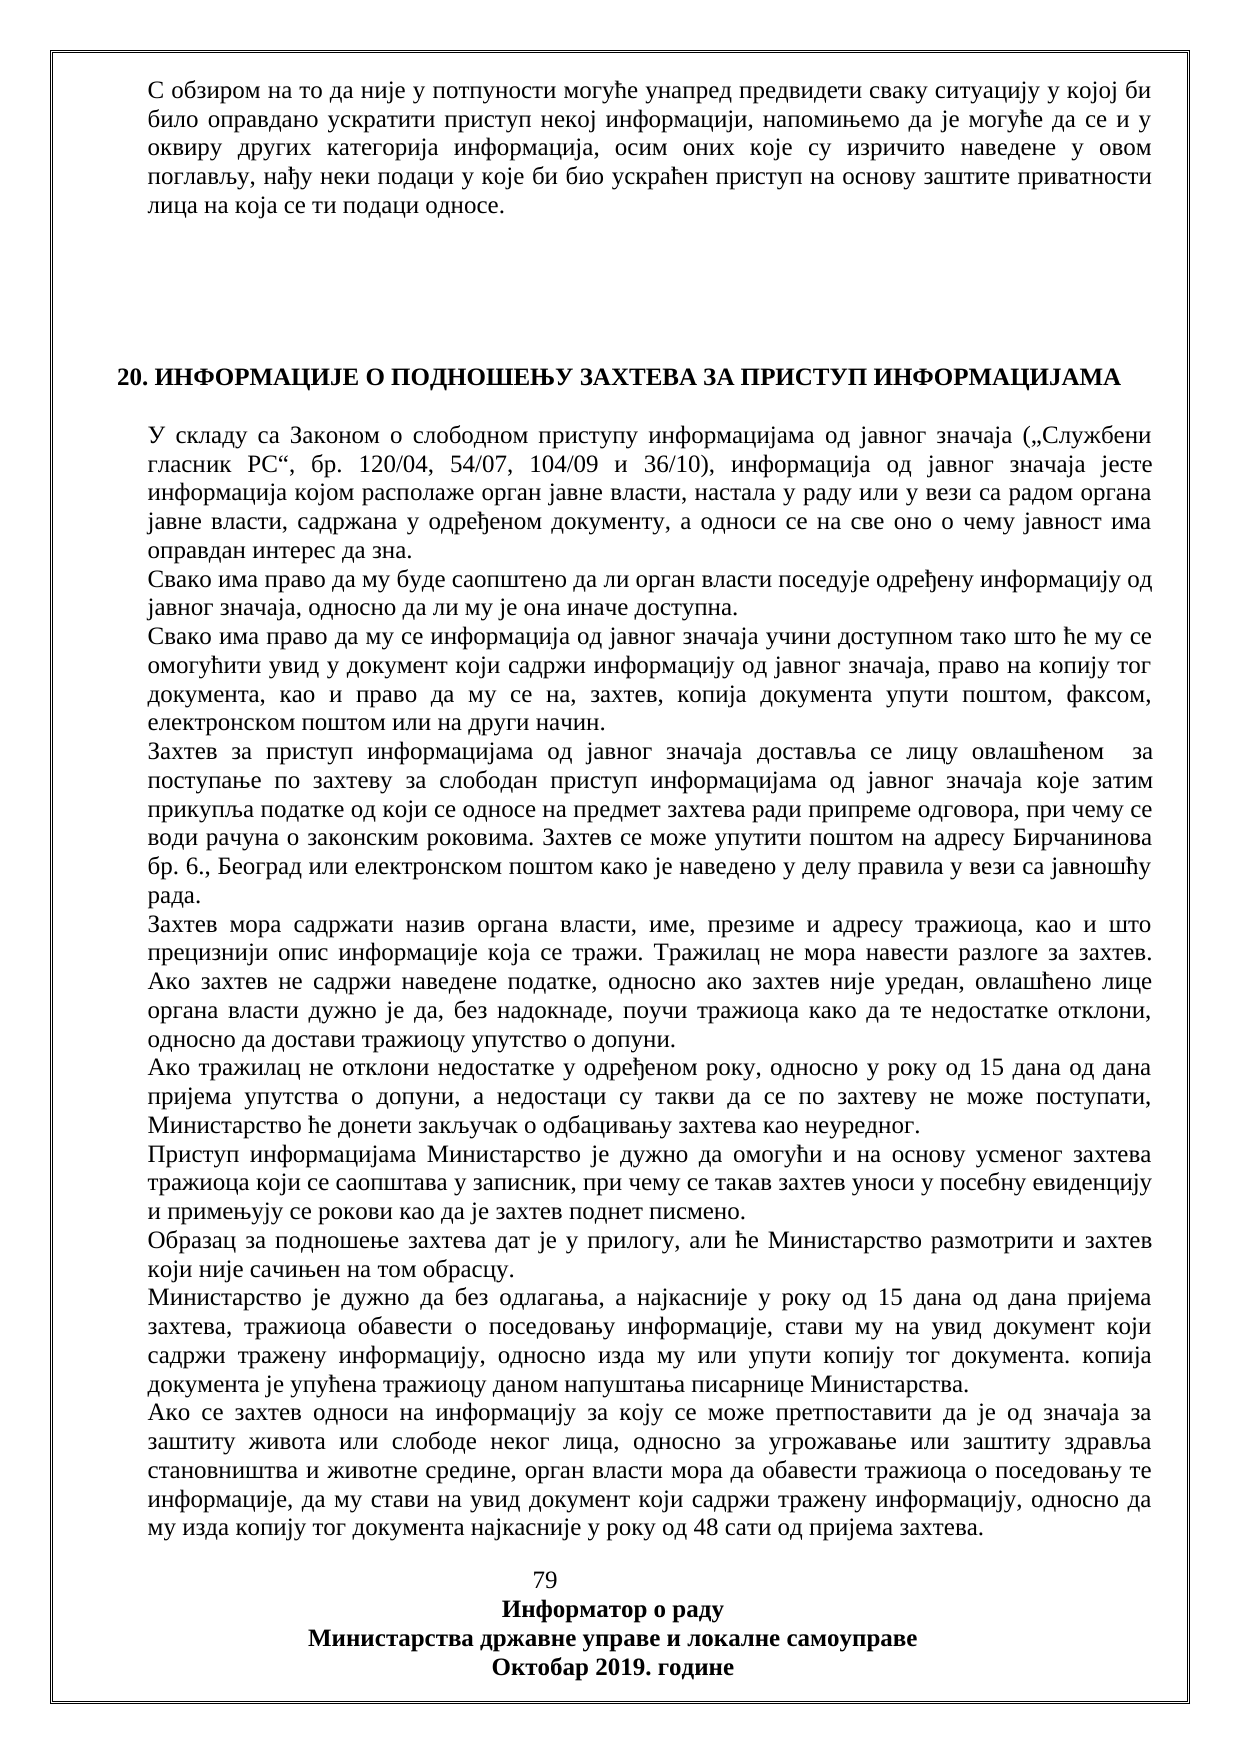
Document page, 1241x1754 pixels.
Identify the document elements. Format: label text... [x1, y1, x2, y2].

text У складу са Законом о слободном приступу информацијама од јавног значаја („Службени гласник РС“, бр. 120/04, 54/07, 104/09 и 36/10), информација од јавног значаја јесте информација којом располаже орган јавне власти, настала у раду или у вези са радом органа јавне власти, садржана у одређеном документу, а односи се на све оно о чему јавност има оправдан интерес да зна. [147, 420, 1153, 564]
text С обзиром на то да није у потпуности могуће унапред предвидети сваку ситуацију у којој би било оправдано ускратити приступ некој информацији, напомињемо да је могуће да се и у оквиру других категорија информација, осим оних које су изричито наведене у овом поглављу, нађу неки подаци у које би био ускраћен приступ на основу заштите приватности лица на која се ти подаци односе. [147, 75, 1153, 219]
text Захтев мора садржати назив органа власти, име, презиме и адресу тражиоца, као и што прецизнији опис информације која се тражи. Тражилац не мора навести разлоге за захтев. Ако захтев не садржи наведене податке, односно ако захтев није уредан, овлашћено лице органа власти дужно је да, без надокнаде, поучи тражиоца како да те недостатке отклони, односно да достави тражиоцу упутство о допуни. [147, 909, 1153, 1052]
text Свако има право да му буде саопштено да ли орган власти поседује одређену информацију од јавног значаја, односно да ли му је она иначе доступна. [147, 564, 1153, 621]
list ИНФОРМАЦИЈЕ О ПОДНОШЕЊУ ЗАХТЕВА ЗА ПРИСТУП ИНФОРМАЦИЈАМА [117, 362, 1153, 391]
text Свако има право да му се информација од јавног значаја учини доступном тако што ће му се омогућити увид у документ који садржи информацију од јавног значаја, право на копију тог документа, као и право да му се на, захтев, копија документа упути поштом, факсом, електронском поштом или на други начин. [147, 621, 1153, 736]
text Образац за подношење захтева дат је у прилогу, али ће Министарство размотрити и захтев који није сачињен на том обрасцу. [147, 1225, 1153, 1282]
text Ако тражилац не отклони недостатке у одређеном року, односно у року од 15 дана од дана пријема упутства о допуни, а недостаци су такви да се по захтеву не може поступати, Министарство ће донети закључак о одбацивању захтева као неуредног. [147, 1052, 1153, 1139]
text Ако се захтев односи на информацију за коју се може претпоставити да је од значаја за заштиту живота или слободе неког лица, односно за угрожавање или заштиту здравља становништва и животне средине, орган власти мора да обавести тражиоца о поседовању те информације, да му стави на увид документ који садржи тражену информацију, односно да му изда копију тог документа најкасније у року од 48 сати од пријема захтева. [147, 1397, 1153, 1541]
text Захтев за приступ информацијама од јавног значаја доставља се лицу овлашћеном за поступање по захтеву за слободан приступ информацијама од јавног значаја које затим прикупља податке од који се односе на предмет захтева ради припреме одговора, при чему се води рачуна о законским роковима. Захтев се може упутити поштом на адресу Бирчанинова бр. 6., Београд или електронском поштом како је наведено у делу правила у вези са јавношћу рада. [147, 736, 1153, 909]
text Министарство је дужно да без одлагања, а најкасније у року од 15 дана од дана пријема захтева, тражиоца обавести о поседовању информације, стави му на увид документ који садржи тражену информацију, односно изда му или упути копију тог документа. копија документа је упућена тражиоцу даном напуштања писарнице Министарства. [147, 1282, 1153, 1397]
text Приступ информацијама Министарство је дужно да омогући и на основу усменог захтева тражиоца који се саопштава у записник, при чему се такав захтев уноси у посебну евиденцију и примењују се рокови као да је захтев поднет писмено. [147, 1139, 1153, 1225]
